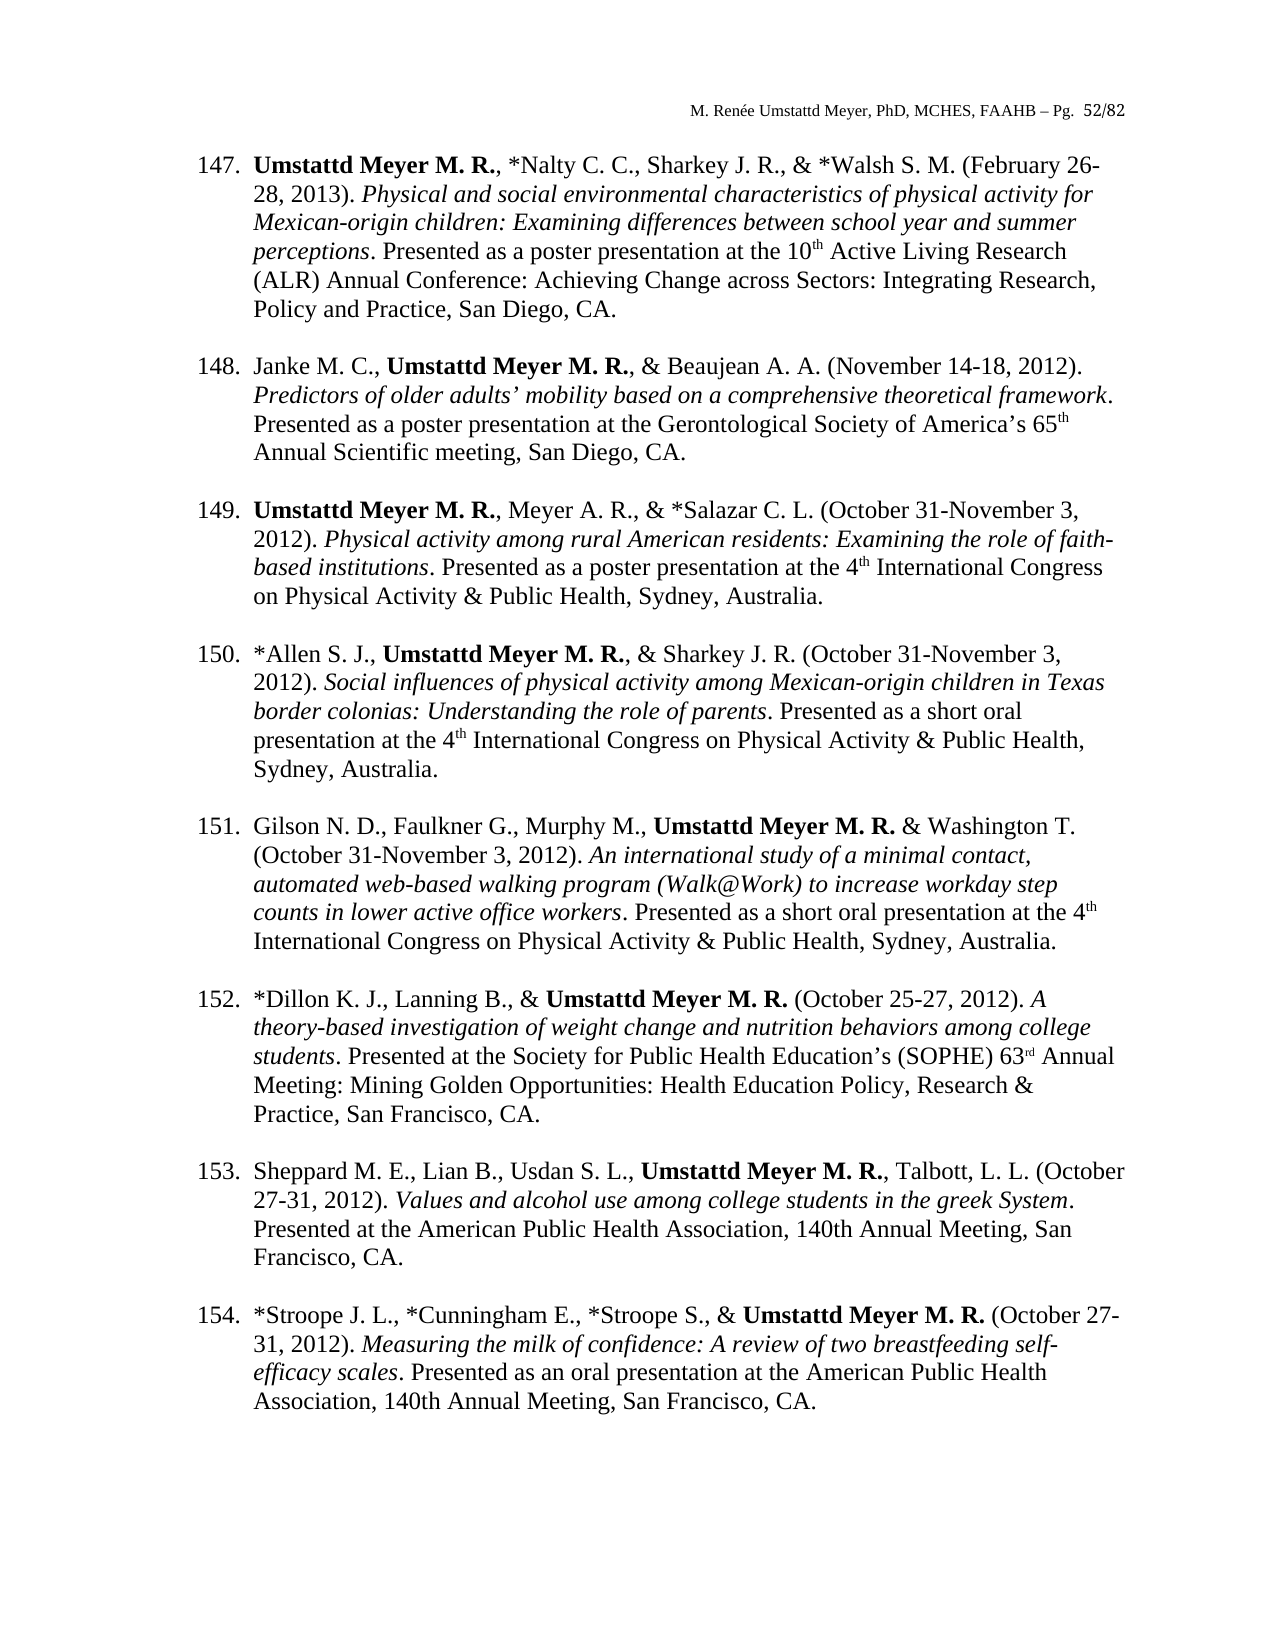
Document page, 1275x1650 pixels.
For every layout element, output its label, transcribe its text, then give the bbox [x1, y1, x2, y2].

list *Stroope J. L., *Cunningham E., *Stroope S., & Umstattd Meyer M. R. (October 27-31, 2012). Measuring the milk of confidence: A review of two breastfeeding self-efficacy scales. Presented as an oral presentation at the American Public Health Association, 140th Annual Meeting, San Francisco, CA. [197, 1300, 1125, 1415]
list Janke M. C., Umstattd Meyer M. R., & Beaujean A. A. (November 14-18, 2012). Predictors of older adults’ mobility based on a comprehensive theoretical framework. Presented as a poster presentation at the Gerontological Society of America’s 65th Annual Scientific meeting, San Diego, CA. [197, 351, 1125, 466]
list Umstattd Meyer M. R., Meyer A. R., & *Salazar C. L. (October 31-November 3, 2012). Physical activity among rural American residents: Examining the role of faith-based institutions. Presented as a poster presentation at the 4th International Congress on Physical Activity & Public Health, Sydney, Australia. [197, 495, 1125, 610]
list *Allen S. J., Umstattd Meyer M. R., & Sharkey J. R. (October 31-November 3, 2012). Social influences of physical activity among Mexican-origin children in Texas border colonias: Understanding the role of parents. Presented as a short oral presentation at the 4th International Congress on Physical Activity & Public Health, Sydney, Australia. [197, 639, 1125, 782]
list *Dillon K. J., Lanning B., & Umstattd Meyer M. R. (October 25-27, 2012). A theory-based investigation of weight change and nutrition behaviors among college students. Presented at the Society for Public Health Education’s (SOPHE) 63rd Annual Meeting: Mining Golden Opportunities: Health Education Policy, Research & Practice, San Francisco, CA. [197, 984, 1125, 1127]
title Gilson N. D., Faulkner G., Murphy M., Umstattd Meyer M. R. & Washington T. (October 31-November 3, 2012). An international study of a minimal contact, automated web-based walking program (Walk@Work) to increase workday step counts in lower active office workers. Presented as a short oral presentation at the 4th International Congress on Physical Activity & Public Health, Sydney, Australia. [197, 811, 1125, 955]
list Umstattd Meyer M. R., *Nalty C. C., Sharkey J. R., & *Walsh S. M. (February 26-28, 2013). Physical and social environmental characteristics of physical activity for Mexican-origin children: Examining differences between school year and summer perceptions. Presented as a poster presentation at the 10th Active Living Research (ALR) Annual Conference: Achieving Change across Sectors: Integrating Research, Policy and Practice, San Diego, CA. [197, 150, 1125, 322]
list Sheppard M. E., Lian B., Usdan S. L., Umstattd Meyer M. R., Talbott, L. L. (October 27-31, 2012). Values and alcohol use among college students in the greek System. Presented at the American Public Health Association, 140th Annual Meeting, San Francisco, CA. [197, 1156, 1125, 1271]
